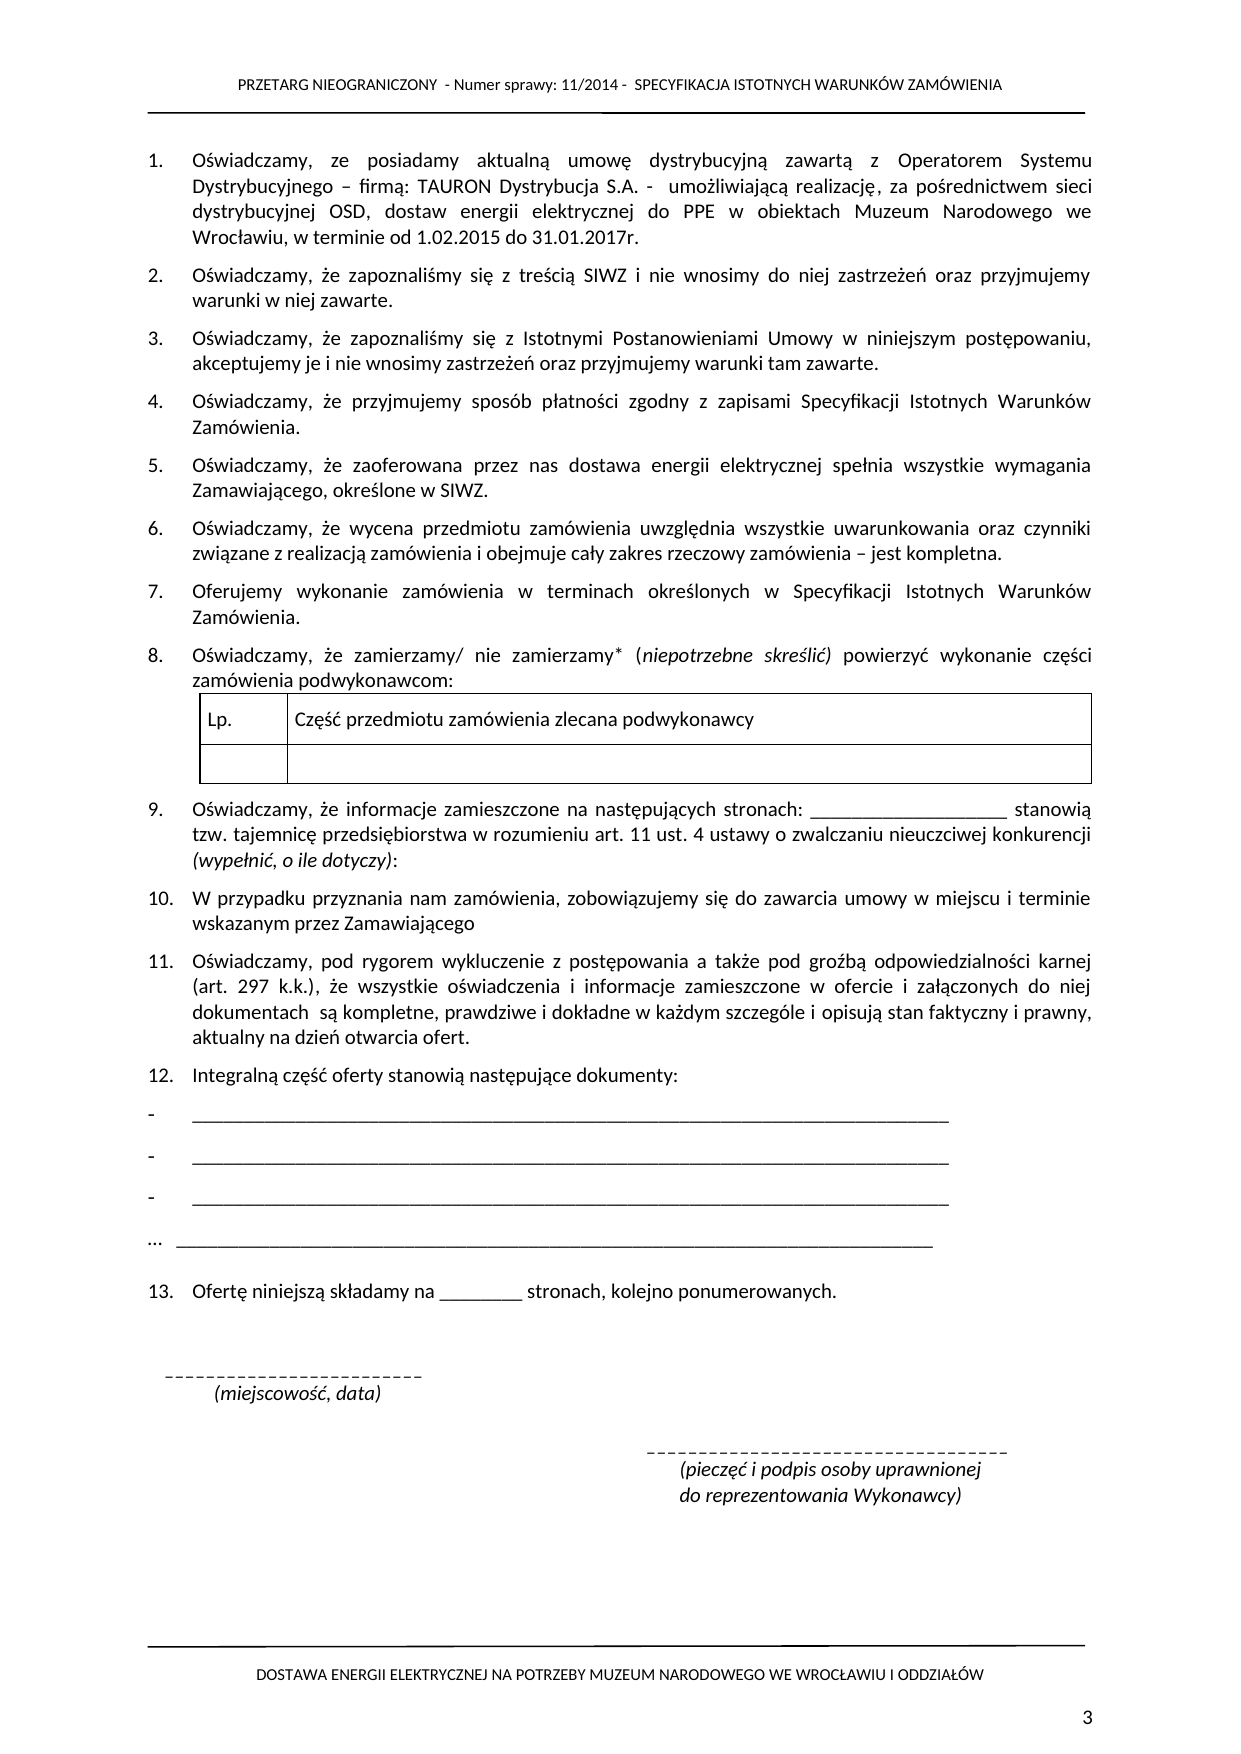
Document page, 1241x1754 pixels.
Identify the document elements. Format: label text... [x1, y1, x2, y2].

list Oświadczamy, że zapoznaliśmy się z treścią SIWZ i nie wnosimy do niej zastrzeżeń oraz przyjmujemy warunki w niej zawarte. [148, 262, 1092, 313]
table_cell [288, 745, 1091, 783]
list _________________________________________________________________________ [148, 1184, 1092, 1209]
list W przypadku przyznania nam zamówienia, zobowiązujemy się do zawarcia umowy w miejscu i terminie wskazanym przez Zamawiającego [148, 885, 1092, 936]
table_header Lp. [201, 694, 287, 744]
text ___________________________________ [561, 1431, 1093, 1456]
list Oświadczamy, pod rygorem wykluczenie z postępowania a także pod groźbą odpowiedzialności karnej (art. 297 k.k.), że wszystkie oświadczenia i informacje zamieszczone w ofercie i załączonych do niej dokumentach są kompletne, prawdziwe i dokładne w każdym szczególe i opisują stan faktyczny i prawny, aktualny na dzień otwarcia ofert. [148, 948, 1092, 1050]
text … _________________________________________________________________________ [148, 1225, 1092, 1251]
text do reprezentowania Wykonawcy) [679, 1482, 1092, 1507]
list Ofertę niniejszą składamy na ________ stronach, kolejno ponumerowanych. [148, 1278, 1092, 1304]
list Oświadczamy, że zapoznaliśmy się z Istotnymi Postanowieniami Umowy w niniejszym postępowaniu, akceptujemy je i nie wnosimy zastrzeżeń oraz przyjmujemy warunki tam zawarte. [148, 325, 1092, 376]
list Oświadczamy, że informacje zamieszczone na następujących stronach: ___________________ stanowią tzw. tajemnicę przedsiębiorstwa w rozumieniu art. 11 ust. 4 ustawy o zwalczaniu nieuczciwej konkurencji (wypełnić, o ile dotyczy): [148, 796, 1092, 872]
list Oferujemy wykonanie zamówienia w terminach określonych w Specyfikacji Istotnych Warunków Zamówienia. [148, 578, 1092, 629]
list Oświadczamy, że przyjmujemy sposób płatności zgodny z zapisami Specyfikacji Istotnych Warunków Zamówienia. [148, 388, 1092, 439]
list Oświadczamy, ze posiadamy aktualną umowę dystrybucyjną zawartą z Operatorem Systemu Dystrybucyjnego – firmą: TAURON Dystrybucja S.A. - umożliwiającą realizację, za pośrednictwem sieci dystrybucyjnej OSD, dostaw energii elektrycznej do PPE w obiektach Muzeum Narodowego we Wrocławiu, w terminie od 1.02.2015 do 31.01.2017r. [148, 148, 1092, 249]
text (miejscowość, data) [148, 1380, 443, 1406]
list _________________________________________________________________________ [148, 1100, 1092, 1126]
table_header Część przedmiotu zamówienia zlecana podwykonawcy [288, 694, 1091, 744]
text (pieczęć i podpis osoby uprawnionej [679, 1456, 1092, 1482]
list Oświadczamy, że zamierzamy/ nie zamierzamy* (niepotrzebne skreślić) powierzyć wykonanie części zamówienia podwykonawcom: [148, 642, 1092, 693]
text _________________________ [148, 1355, 443, 1380]
list Oświadczamy, że zaoferowana przez nas dostawa energii elektrycznej spełnia wszystkie wymagania Zamawiającego, określone w SIWZ. [148, 452, 1092, 503]
list _________________________________________________________________________ [148, 1142, 1092, 1167]
list Integralną część oferty stanowią następujące dokumenty: [148, 1062, 1092, 1088]
list Oświadczamy, że wycena przedmiotu zamówienia uwzględnia wszystkie uwarunkowania oraz czynniki związane z realizacją zamówienia i obejmuje cały zakres rzeczowy zamówienia – jest kompletna. [148, 515, 1092, 566]
table_cell [201, 745, 287, 783]
